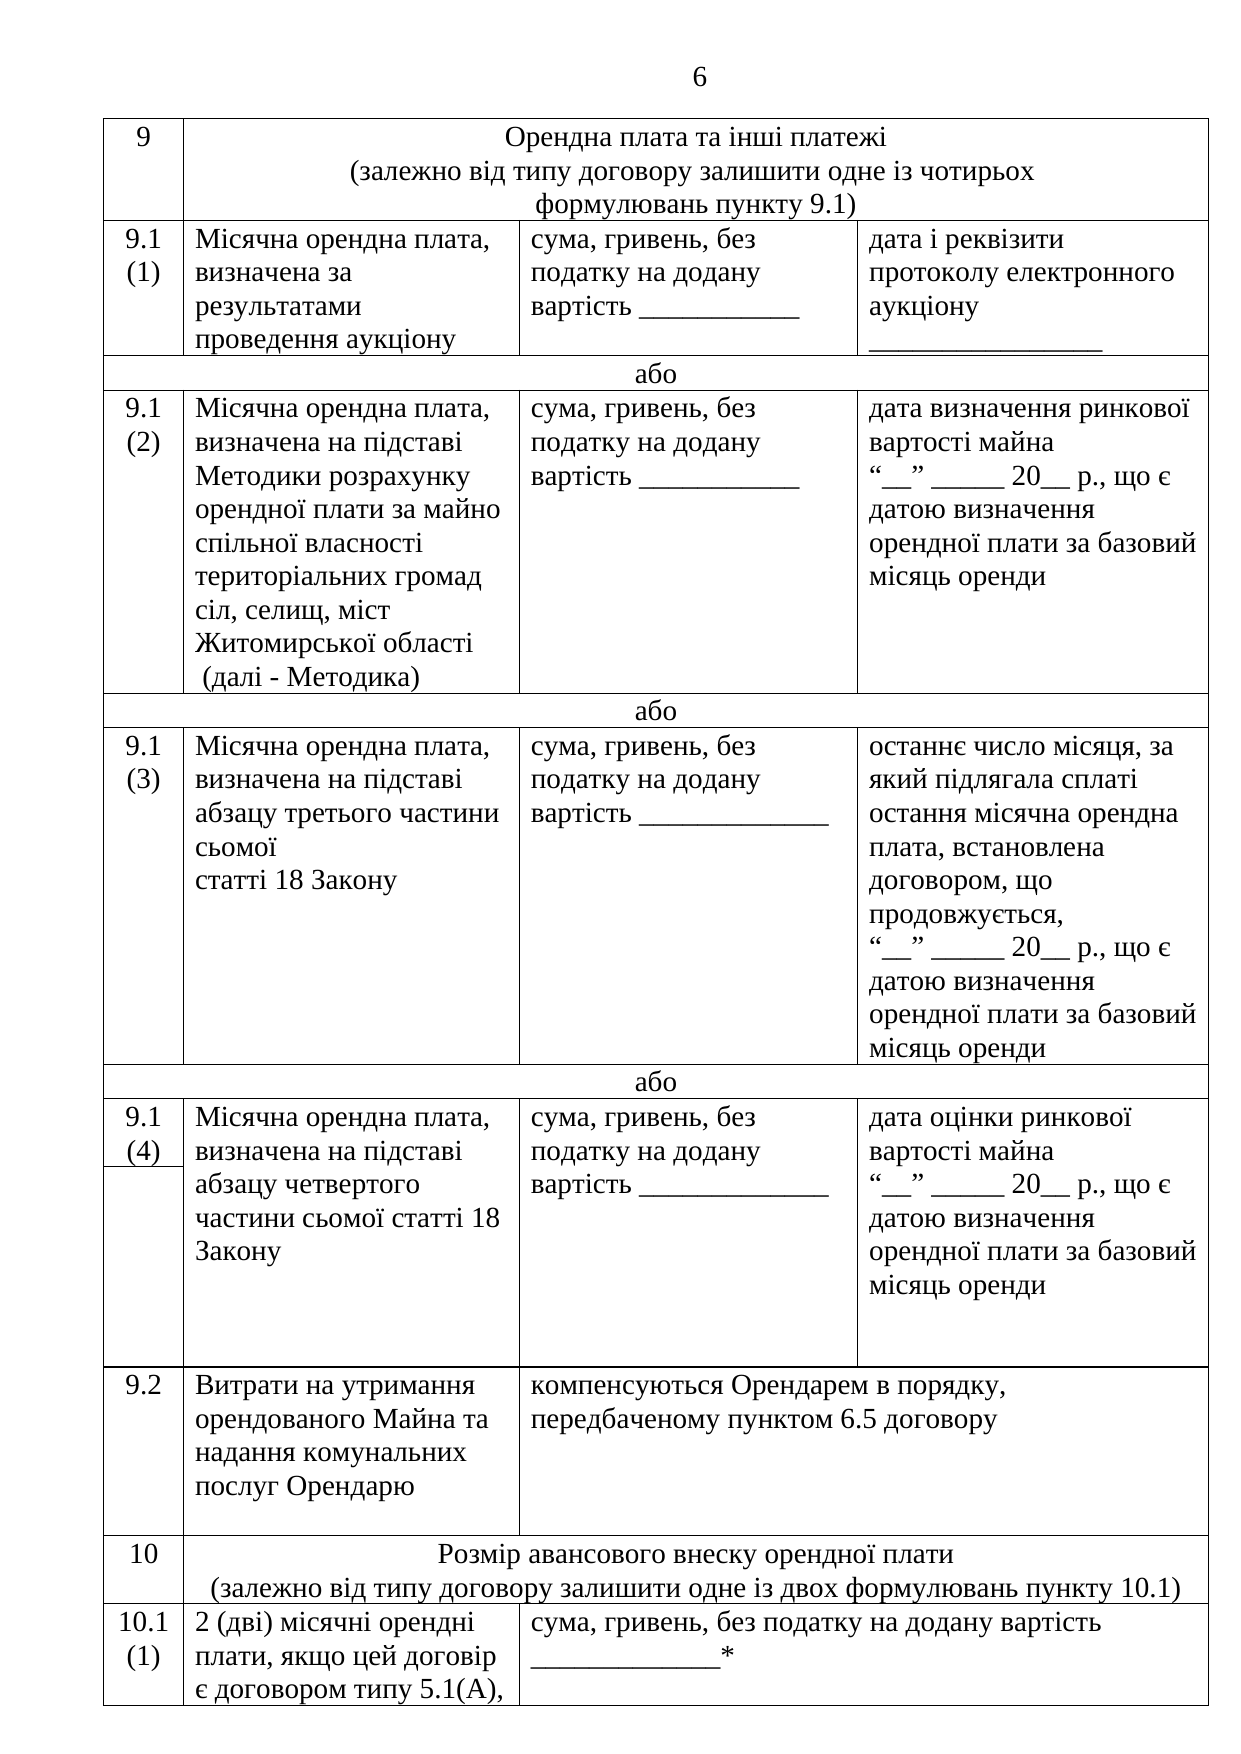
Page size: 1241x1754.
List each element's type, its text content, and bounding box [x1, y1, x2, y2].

table_cell або [104, 694, 1208, 727]
table_cell дата і реквізити протоколу електронного аукціону ________________ [858, 221, 1208, 355]
table_cell 10 [104, 1536, 183, 1603]
table_cell компенсуються Орендарем в порядку, передбаченому пунктом 6.5 договору [520, 1368, 1208, 1535]
table_cell або [104, 356, 1208, 389]
table_cell або [104, 1065, 1208, 1098]
table_cell 9.1 (2) [104, 391, 183, 692]
table_cell сума, гривень, без податку на додану вартість ___________ [520, 221, 857, 355]
table_cell Місячна орендна плата, визначена на підставі абзацу третього частини сьомої статті 18 Закону [184, 728, 519, 1063]
table_cell сума, гривень, без податку на додану вартість _____________ [520, 728, 857, 1063]
table_cell Розмір авансового внеску орендної плати (залежно від типу договору залишити одне із двох формулювань пункту 10.1) [184, 1536, 1208, 1603]
table_cell сума, гривень, без податку на додану вартість ___________ [520, 391, 857, 692]
table_cell Витрати на утримання орендованого Майна та надання комунальних послуг Орендарю [184, 1368, 519, 1535]
table_cell сума, гривень, без податку на додану вартість _____________ [520, 1099, 857, 1366]
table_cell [184, 1604, 519, 1705]
table_cell 9 [104, 119, 183, 220]
table_cell останнє число місяця, за який підлягала сплаті остання місячна орендна плата, встановлена договором, що продовжується, “__” _____ 20__ р., що є датою визначення орендної плати за базовий місяць оренди [858, 728, 1208, 1063]
table_cell [104, 1167, 183, 1366]
table_cell Місячна орендна плата, визначена на підставі абзацу четвертого частини сьомої статті 18 Закону [184, 1099, 519, 1366]
table_cell дата оцінки ринкової вартості майна “__” _____ 20__ р., що є датою визначення орендної плати за базовий місяць оренди [858, 1099, 1208, 1366]
table_cell Орендна плата та інші платежі (залежно від типу договору залишити одне із чотирьох формулювань пункту 9.1) [184, 119, 1208, 220]
table_cell дата визначення ринкової вартості майна “__” _____ 20__ р., що є датою визначення орендної плати за базовий місяць оренди [858, 391, 1208, 692]
table_cell 9.1 (3) [104, 728, 183, 1063]
table_cell Місячна орендна плата, визначена за результатами проведення аукціону [184, 221, 519, 355]
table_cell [520, 1604, 1208, 1705]
table_cell Місячна орендна плата, визначена на підставі Методики розрахунку орендної плати за майно спільної власності територіальних громад сіл, селищ, міст Житомирської області (далі - Методика) [184, 391, 519, 692]
table_cell 9.1 (1) [104, 221, 183, 355]
table_cell 9.2 [104, 1368, 183, 1535]
table_cell 9.1 (4) [104, 1099, 183, 1166]
table_cell 10.1 (1) [104, 1604, 183, 1705]
